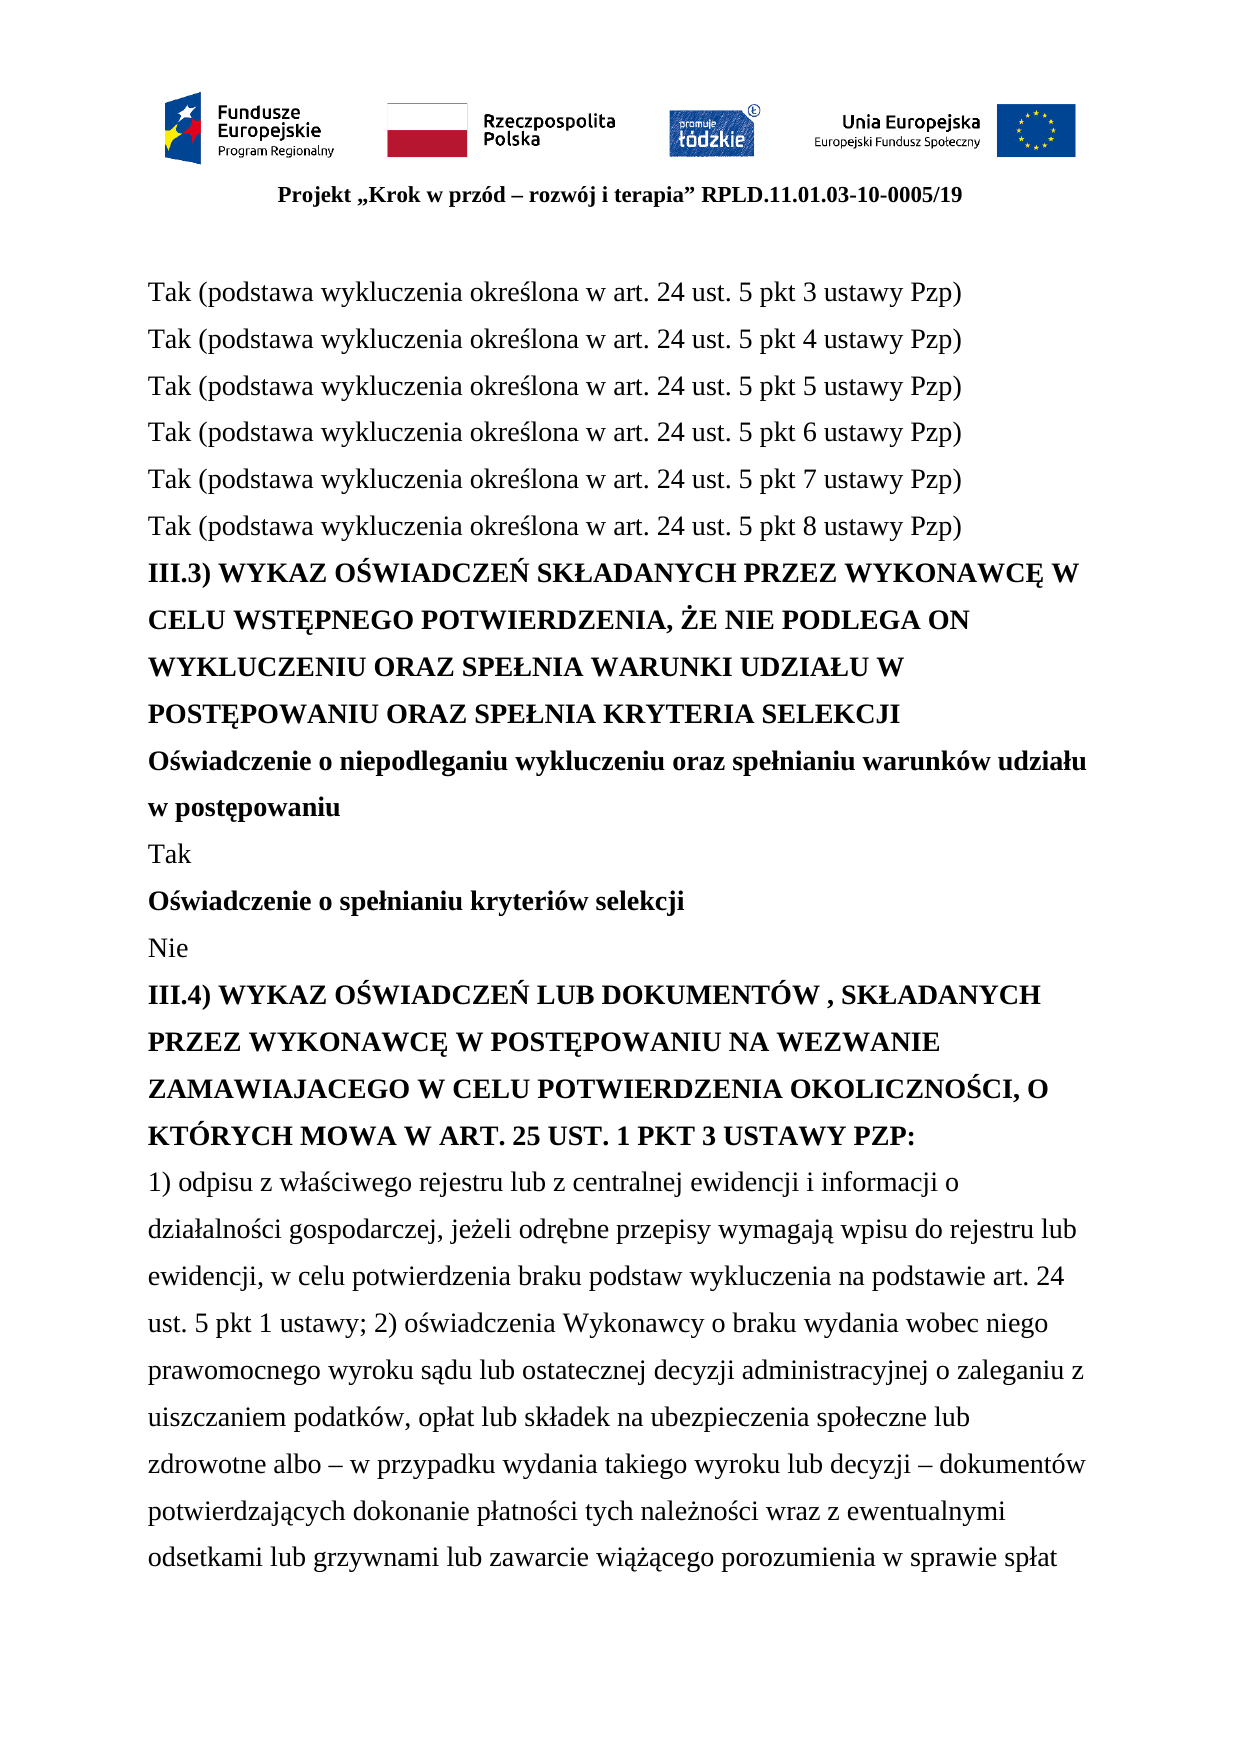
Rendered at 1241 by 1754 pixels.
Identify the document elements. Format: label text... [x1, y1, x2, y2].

text III.4) WYKAZ OŚWIADCZEŃ LUB DOKUMENTÓW , SKŁADANYCH PRZEZ WYKONAWCĘ W POSTĘPOWANIU NA WEZWANIE ZAMAWIAJACEGO W CELU POTWIERDZENIA OKOLICZNOŚCI, O KTÓRYCH MOWA W ART. 25 UST. 1 PKT 3 USTAWY PZP: [148, 963, 1093, 1151]
text Oświadczenie o niepodleganiu wykluczeniu oraz spełnianiu warunków udziału w postępowaniu Tak Oświadczenie o spełnianiu kryteriów selekcji Nie [148, 729, 1093, 963]
picture [147, 73, 1093, 182]
text III.3) WYKAZ OŚWIADCZEŃ SKŁADANYCH PRZEZ WYKONAWCĘ W CELU WSTĘPNEGO POTWIERDZENIA, ŻE NIE PODLEGA ON WYKLUCZENIU ORAZ SPEŁNIA WARUNKI UDZIAŁU W POSTĘPOWANIU ORAZ SPEŁNIA KRYTERIA SELEKCJI [148, 542, 1093, 729]
